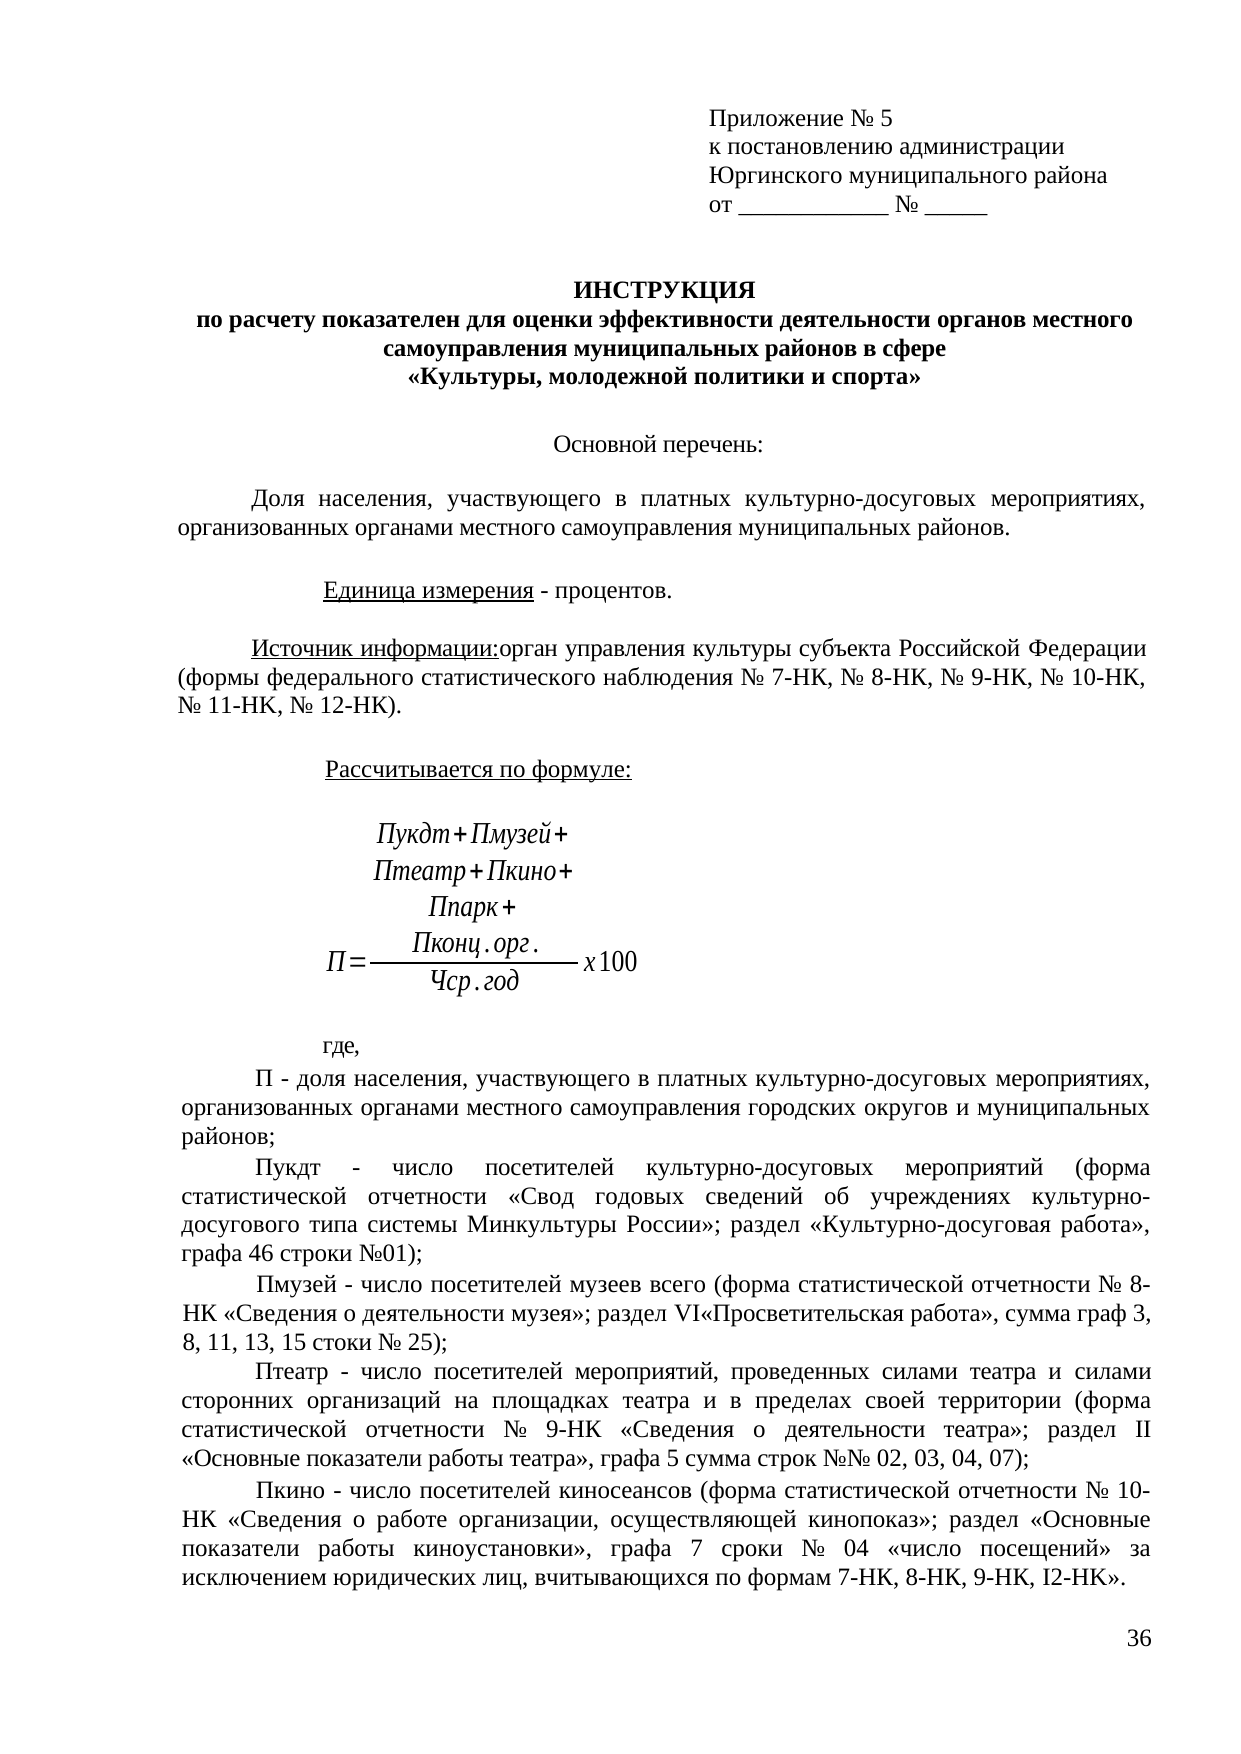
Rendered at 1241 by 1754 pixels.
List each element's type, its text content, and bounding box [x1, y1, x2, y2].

text по расчету показателен для оценки эффективности деятельности органов местного самоуправления муниципальных районов в сфере [177, 304, 1152, 361]
text Доля населения, участвующего в платных культурно-досуговых мероприятиях, организованных органами местного самоуправления муниципальных районов. [177, 483, 1145, 541]
text Основной перечень: [177, 429, 1139, 457]
text ИНСТРУКЦИЯ [177, 275, 1152, 304]
text П - доля населения, участвующего в платных культурно-досуговых мероприятиях, организованных органами местного самоуправления городских округов и муниципальных районов; [181, 1063, 1150, 1149]
text Источник информации:орган управления культуры субъекта Российской Федерации (формы федерального статистического наблюдения № 7-НК, № 8-НК, № 9-НК, № 10-НК, № 11-HK, № 12-НК). [177, 633, 1147, 719]
text Пмузей - число посетителей музеев всего (форма статистической отчетности № 8-НК «Сведения о деятельности музея»; раздел VI«Просветительская работа», сумма граф 3, 8, 11, 13, 15 стоки № 25); [182, 1269, 1152, 1356]
text Юргинского муниципального района [709, 160, 1147, 189]
text где, [249, 1031, 1152, 1059]
text от ____________ № _____ [709, 189, 1152, 218]
text Пкино - число посетителей киносеансов (форма статистической отчетности № 10-НК «Сведения о работе организации, осуществляющей кинопоказ»; раздел «Основные показатели работы киноустановки», графа 7 сроки № 04 «число посещений» за исключением юридических лиц, вчитывающихся по формам 7-НК, 8-НК, 9-НК, I2-HK». [182, 1475, 1152, 1590]
text Пукдт - число посетителей культурно-досуговых мероприятий (форма статистической отчетности «Свод годовых сведений об учреждениях культурно-досугового типа системы Минкультуры России»; раздел «Культурно-досуговая работа», графа 46 строки №01); [181, 1152, 1151, 1267]
text к постановлению администрации [709, 131, 1147, 160]
text Приложение № 5 [709, 103, 1147, 131]
text Птеатр - число посетителей мероприятий, проведенных силами театра и силами сторонних организаций на площадках театра и в пределах своей территории (форма статистической отчетности № 9-НК «Сведения о деятельности театра»; раздел II «Основные показатели работы театра», графа 5 сумма строк №№ 02, 03, 04, 07); [181, 1356, 1152, 1471]
text «Культуры, молодежной политики и спорта» [177, 361, 1152, 390]
text Единица измерения - процентов. [249, 575, 1152, 604]
text Рассчитывается по формуле: [251, 754, 1152, 782]
